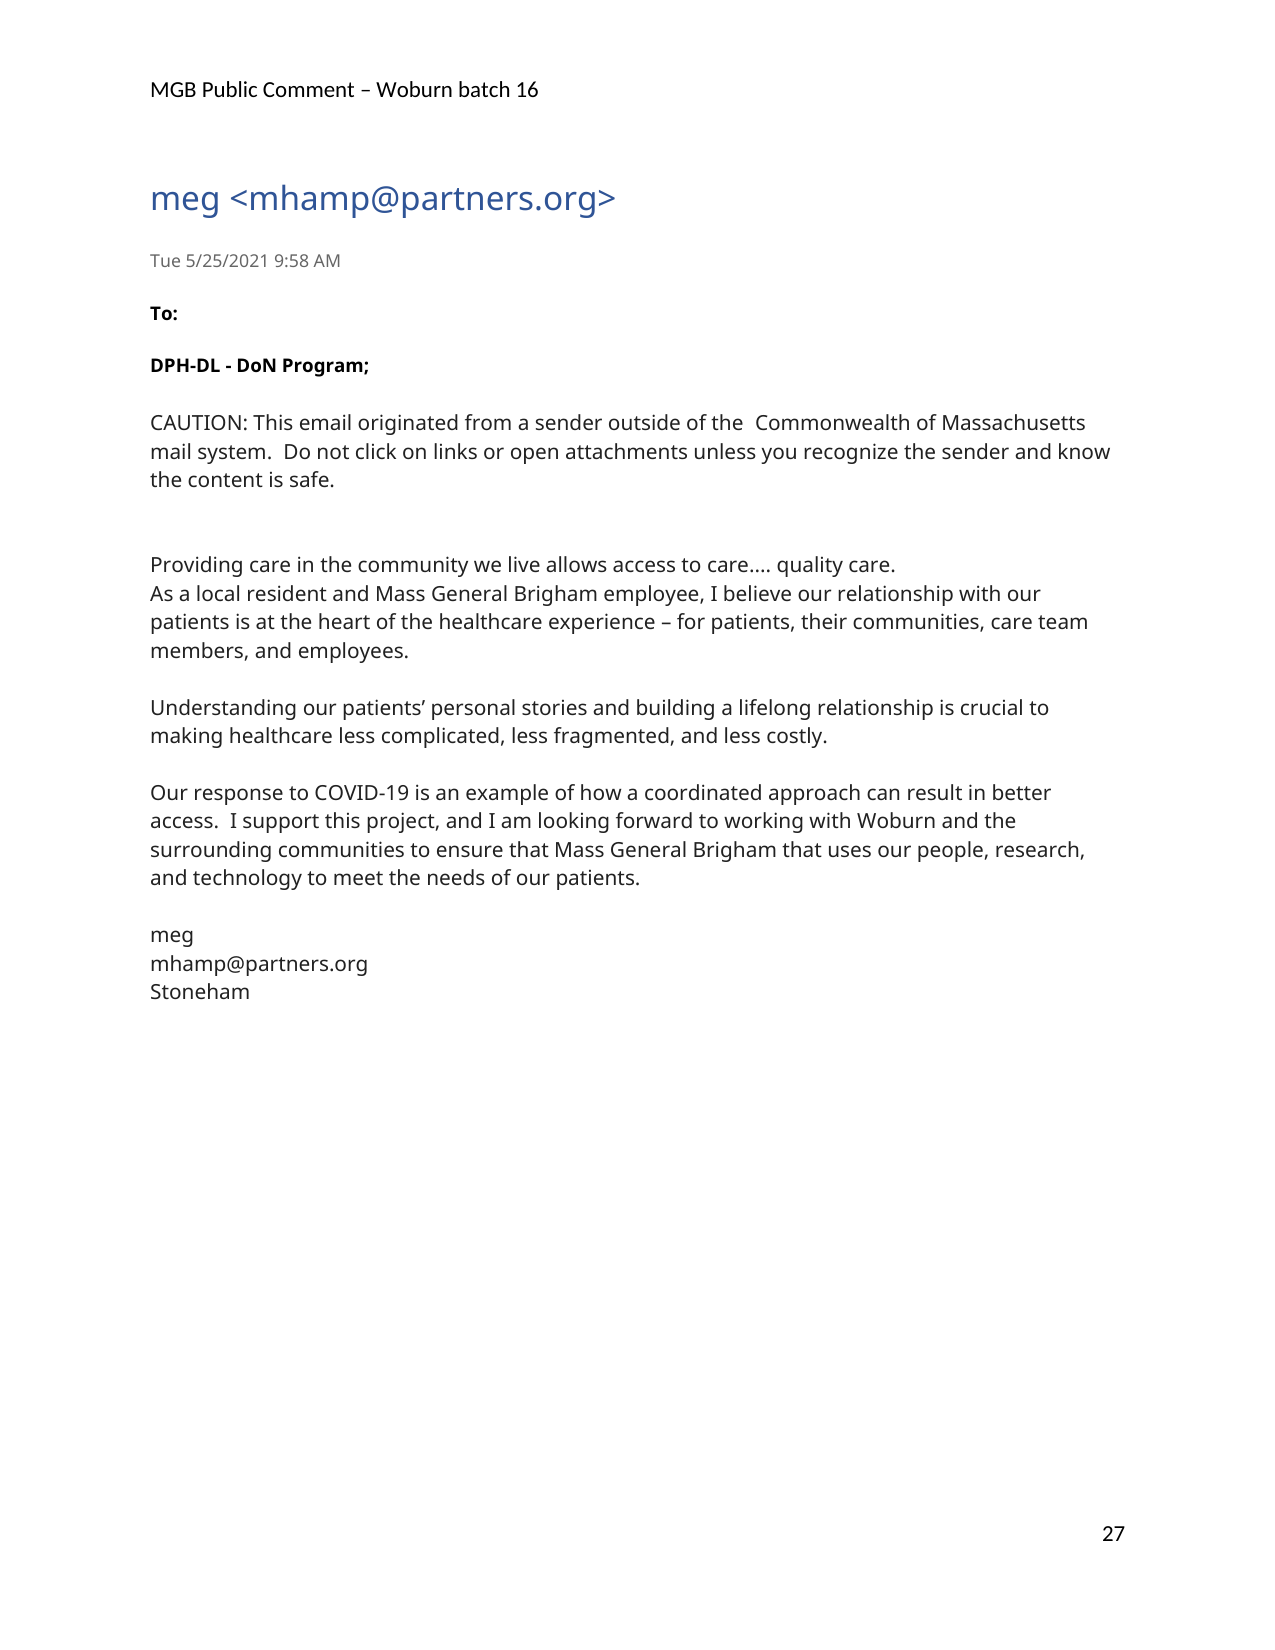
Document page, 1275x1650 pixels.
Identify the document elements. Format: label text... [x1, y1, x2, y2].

subtitle Tue 5/25/2021 9:58 AM [150, 249, 1125, 273]
subtitle To: [150, 300, 1125, 326]
text CAUTION: This email originated from a sender outside of the Commonwealth of Massachusetts mail system. Do not click on links or open attachments unless you recognize the sender and know the content is safe. Providing care in the community we live allows access to care.... quality care. As a local resident and Mass General Brigham employee, I believe our relationship with our patients is at the heart of the healthcare experience – for patients, their communities, care team members, and employees. Understanding our patients’ personal stories and building a lifelong relationship is crucial to making healthcare less complicated, less fragmented, and less costly. Our response to COVID-19 is an example of how a coordinated approach can result in better access. I support this project, and I am looking forward to working with Woburn and the surrounding communities to ensure that Mass General Brigham that uses our people, research, and technology to meet the needs of our patients. meg mhamp@partners.org Stoneham [150, 380, 1125, 1006]
subtitle meg <mhamp@partners.org> [150, 175, 1125, 220]
subtitle DPH-DL - DoN Program; [150, 352, 1125, 378]
